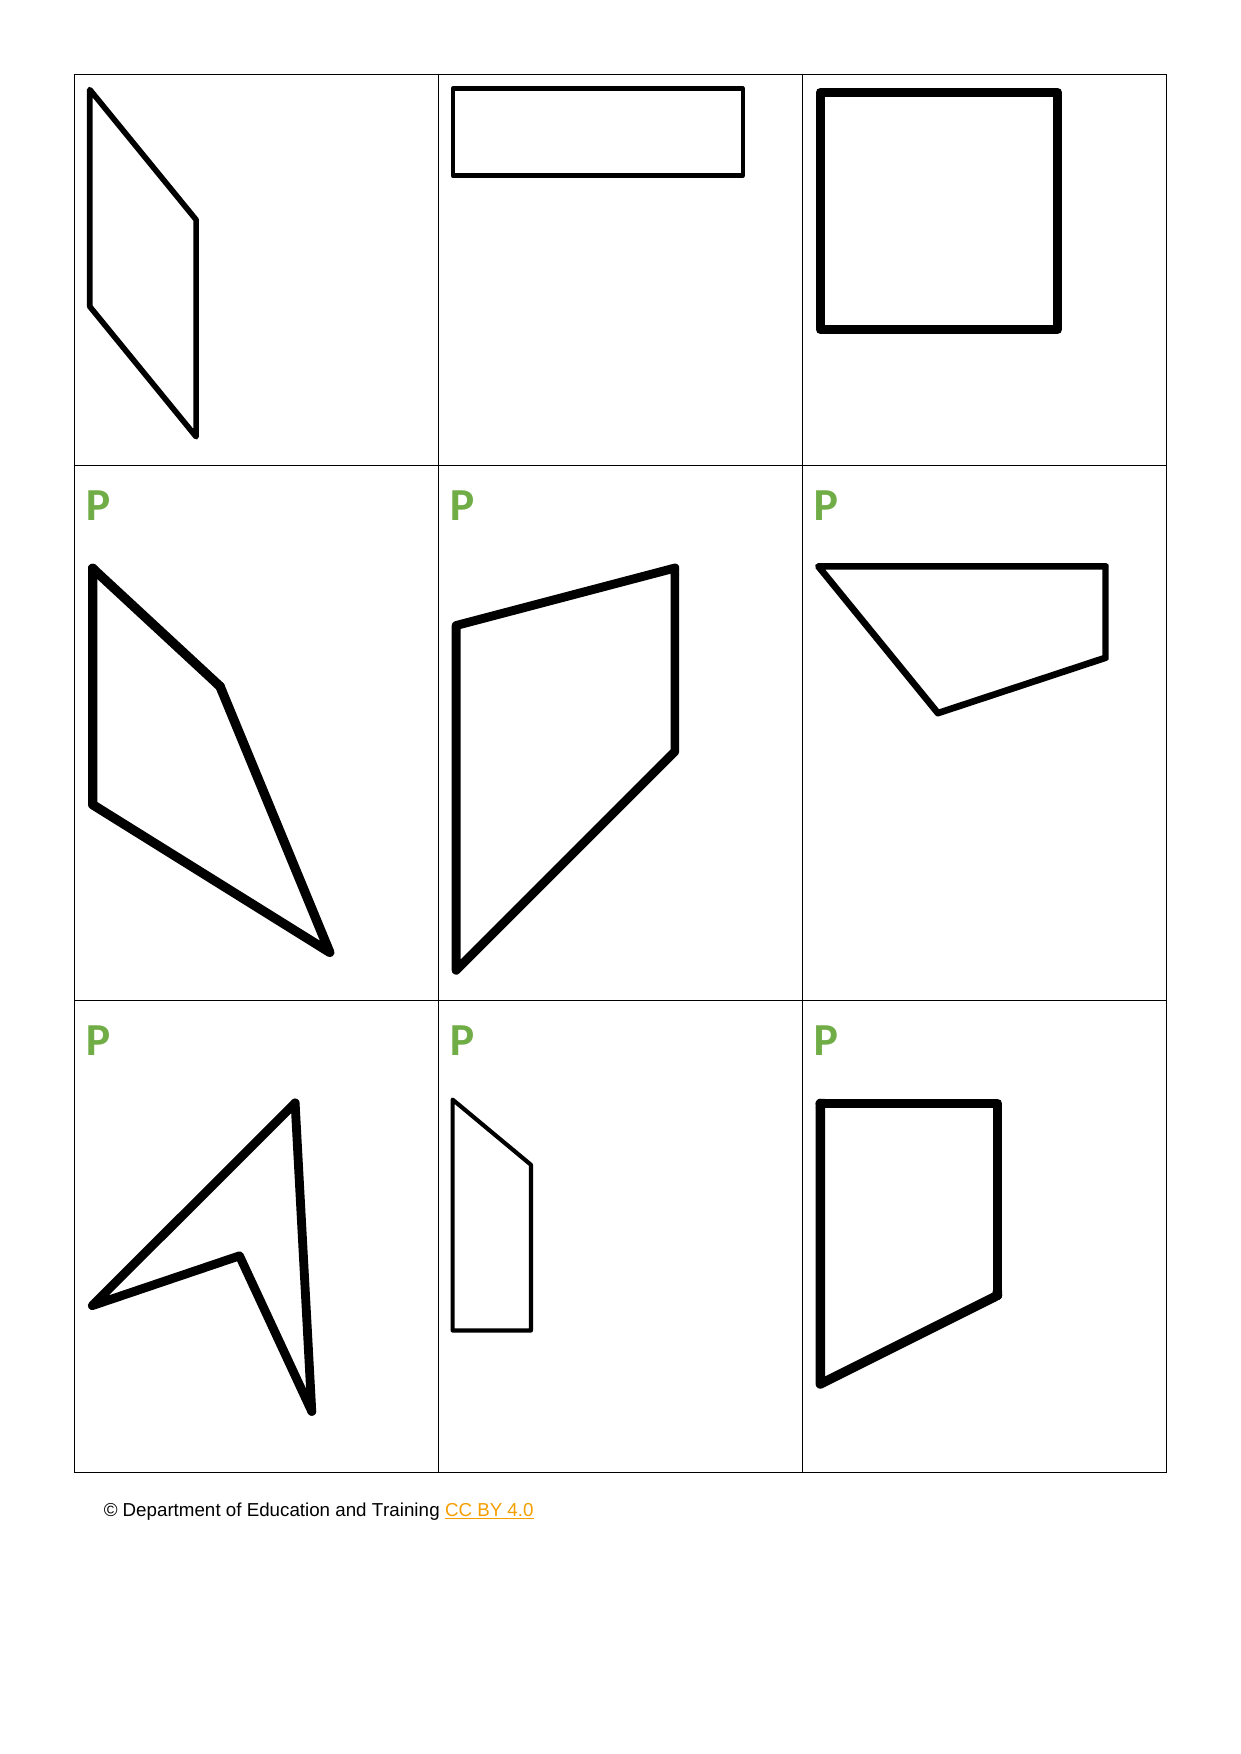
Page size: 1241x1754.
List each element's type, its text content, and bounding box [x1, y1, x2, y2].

text © Department of Education and Training CC BY 4.0 [103, 1499, 813, 1521]
table_cell P [803, 75, 1166, 465]
table_cell P [439, 75, 802, 465]
table_cell P [439, 1001, 802, 1472]
table_cell P [803, 466, 1166, 1000]
table_cell P [75, 75, 438, 465]
table_cell P [803, 1001, 1166, 1472]
table_cell P [439, 466, 802, 1000]
table_cell P [75, 1001, 438, 1472]
table_cell P [75, 466, 438, 1000]
